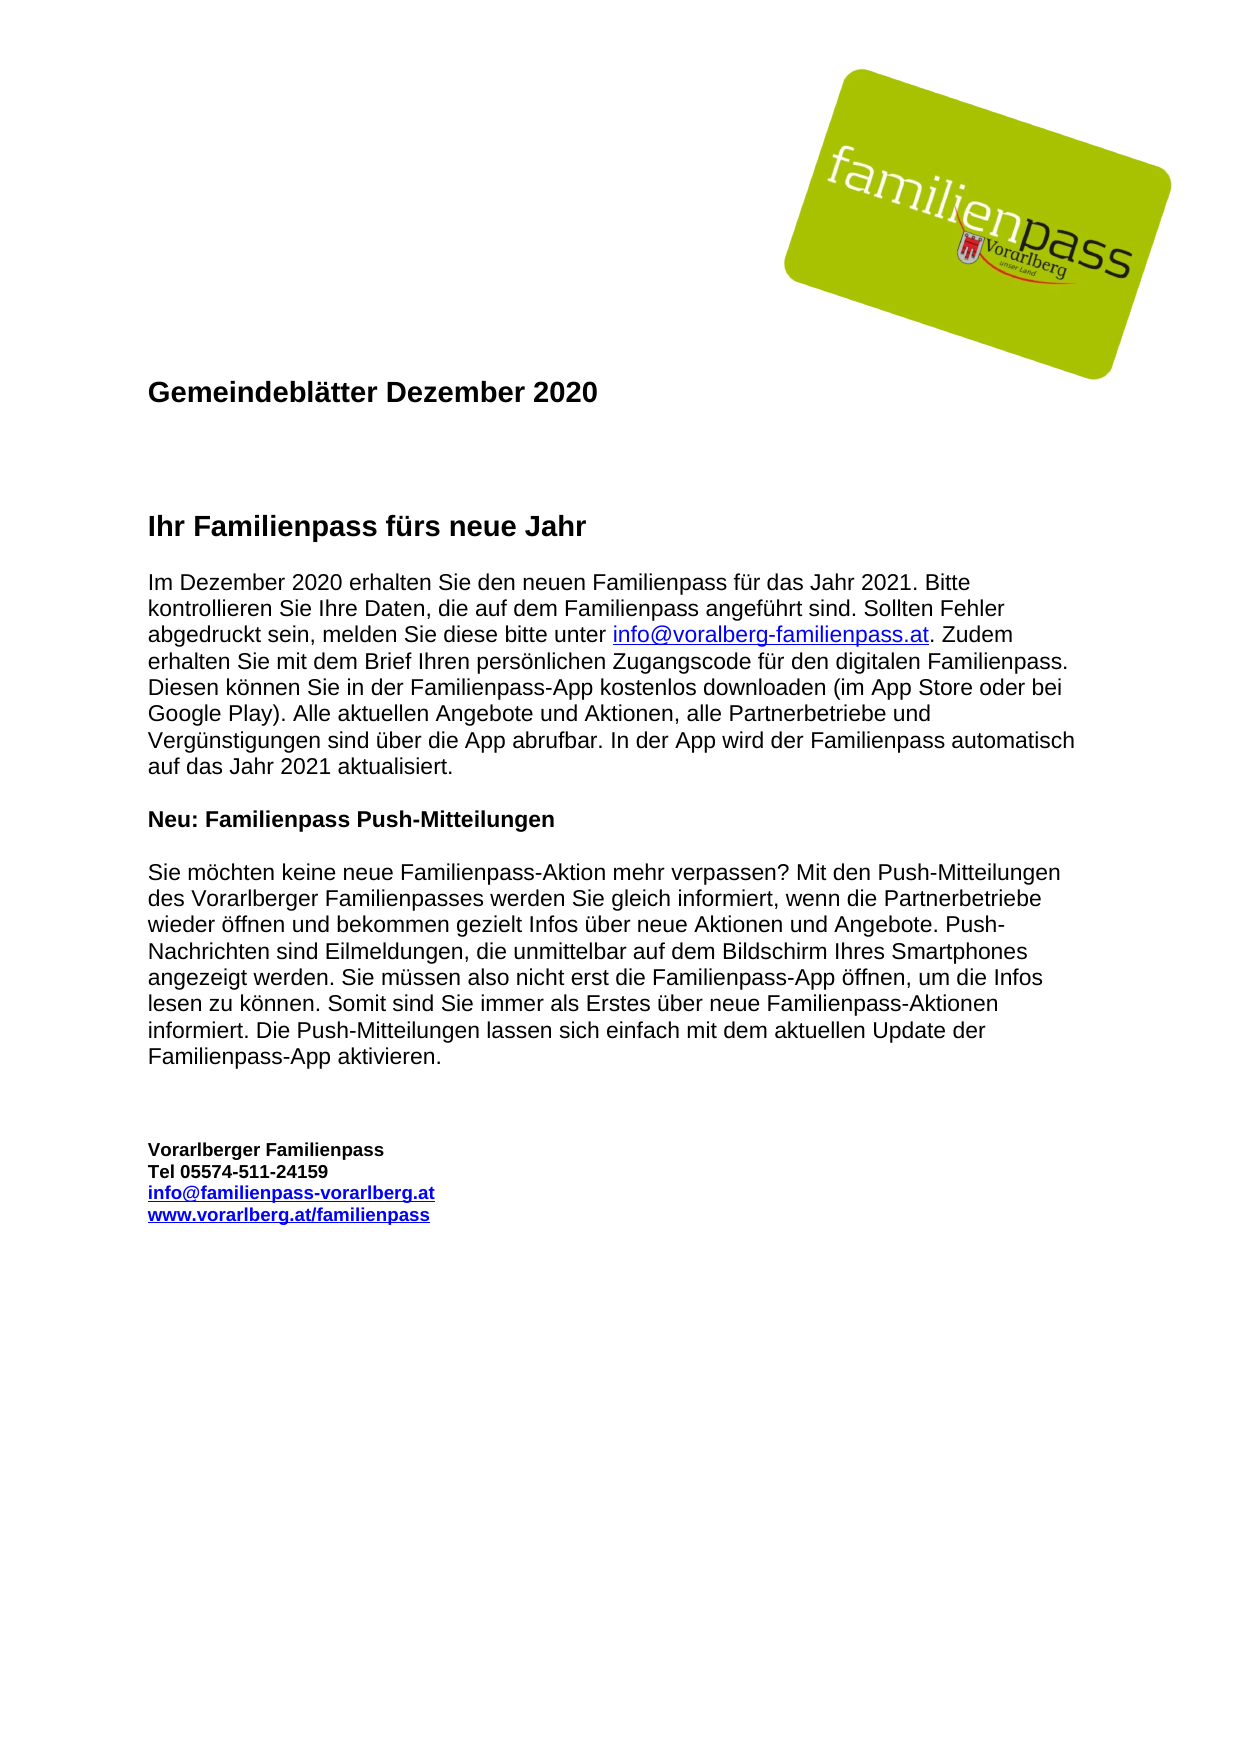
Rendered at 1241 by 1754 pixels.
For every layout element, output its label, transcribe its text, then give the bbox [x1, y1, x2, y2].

picture [779, 64, 1176, 384]
text Ihr Familienpass fürs neue Jahr [148, 509, 1093, 542]
text Neu: Familienpass Push-Mitteilungen [148, 806, 1093, 832]
text Im Dezember 2020 erhalten Sie den neuen Familienpass für das Jahr 2021. Bitte kontrollieren Sie Ihre Daten, die auf dem Familienpass angeführt sind. Sollten Fehler abgedruckt sein, melden Sie diese bitte unter info@voralberg-familienpass.at. Zudem erhalten Sie mit dem Brief Ihren persönlichen Zugangscode für den digitalen Familienpass. Diesen können Sie in der Familienpass-App kostenlos downloaden (im App Store oder bei Google Play). Alle aktuellen Angebote und Aktionen, alle Partnerbetriebe und Vergünstigungen sind über die App abrufbar. In der App wird der Familienpass automatisch auf das Jahr 2021 aktualisiert. [148, 569, 1093, 779]
text www.vorarlberg.at/familienpass [148, 1203, 1093, 1225]
text Vorarlberger Familienpass [148, 1139, 1093, 1160]
text Sie möchten keine neue Familienpass-Aktion mehr verpassen? Mit den Push-Mitteilungen des Vorarlberger Familienpasses werden Sie gleich informiert, wenn die Partnerbetriebe wieder öffnen und bekommen gezielt Infos über neue Aktionen und Angebote. Push-Nachrichten sind Eilmeldungen, die unmittelbar auf dem Bildschirm Ihres Smartphones angezeigt werden. Sie müssen also nicht erst die Familienpass-App öffnen, um die Infos lesen zu können. Somit sind Sie immer als Erstes über neue Familienpass-Aktionen informiert. Die Push-Mitteilungen lassen sich einfach mit dem aktuellen Update der Familienpass-App aktivieren. [148, 858, 1093, 1069]
text info@familienpass-vorarlberg.at [148, 1182, 1093, 1203]
text Tel 05574-511-24159 [148, 1160, 1093, 1182]
text Gemeindeblätter Dezember 2020 [148, 375, 1093, 408]
